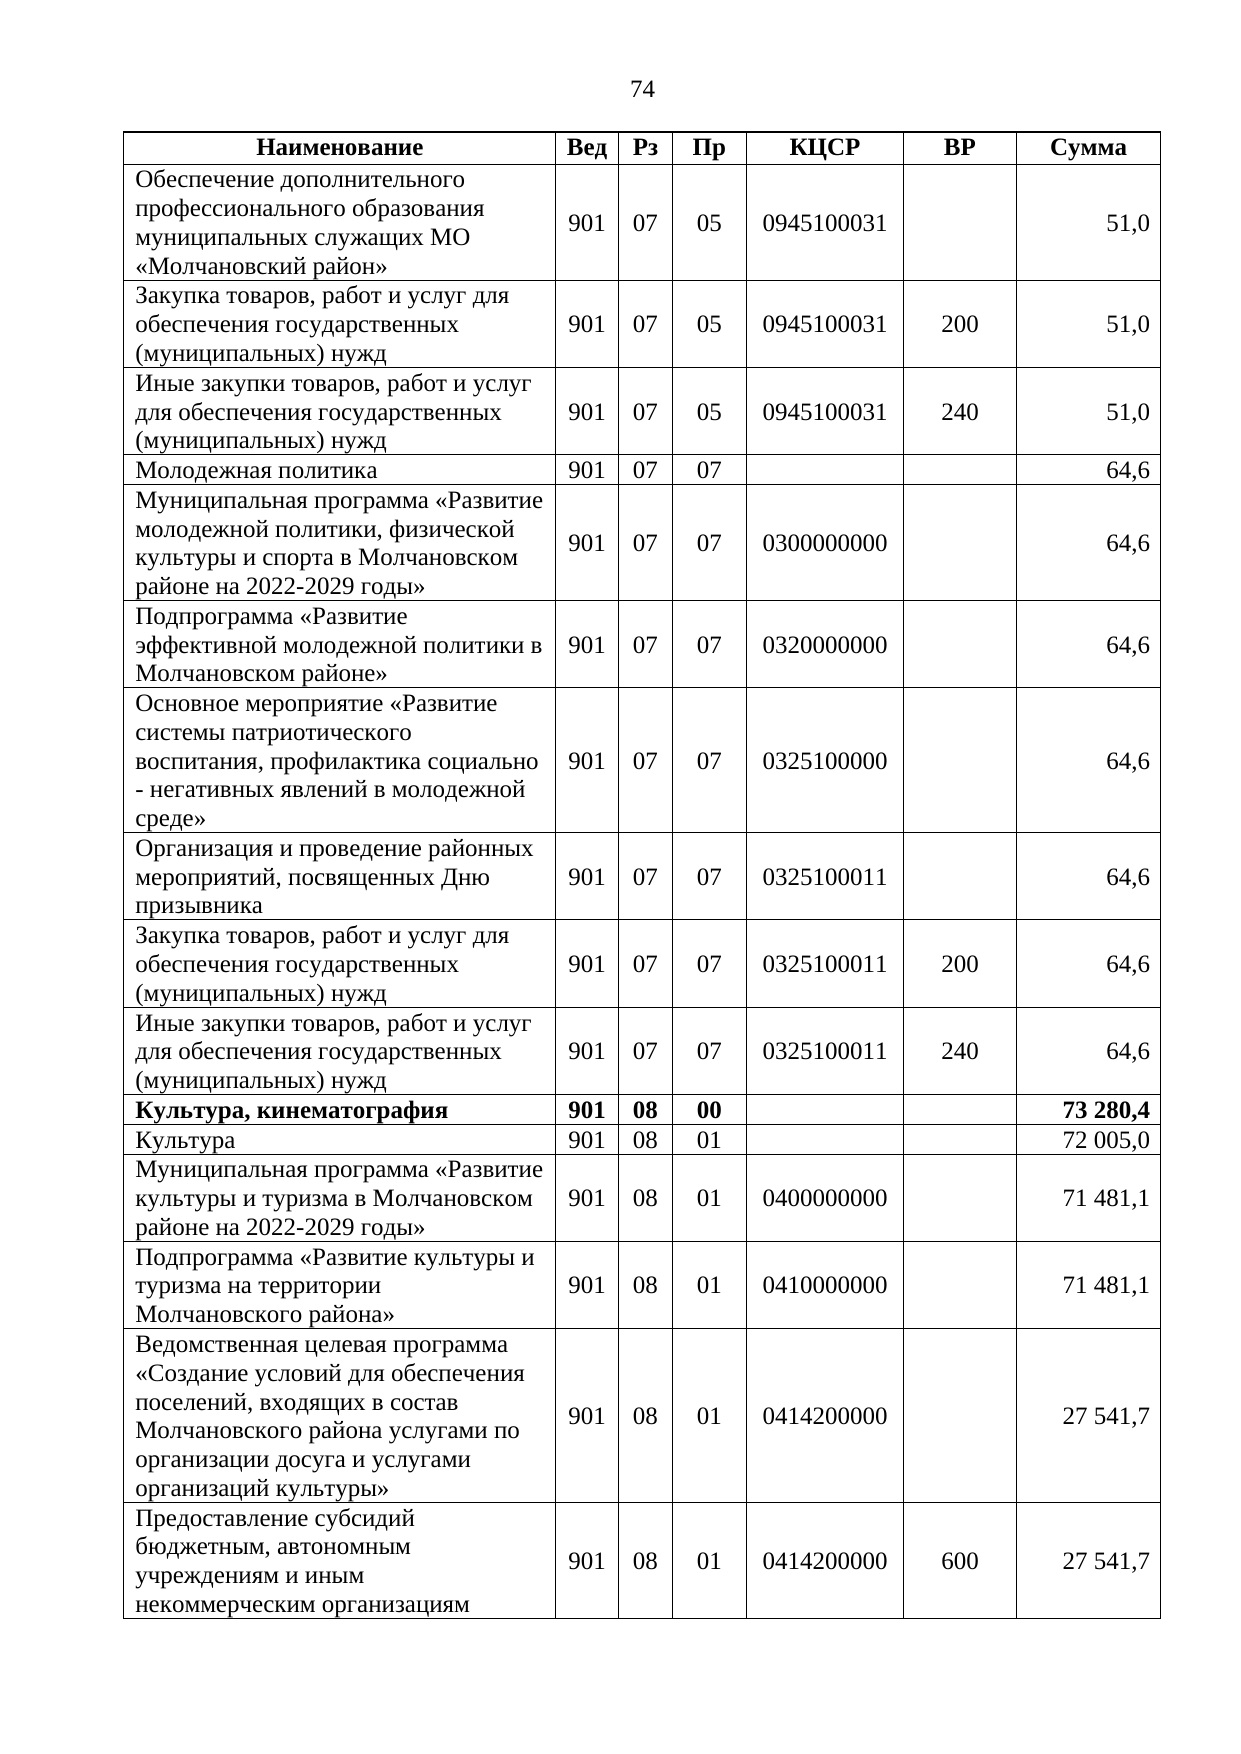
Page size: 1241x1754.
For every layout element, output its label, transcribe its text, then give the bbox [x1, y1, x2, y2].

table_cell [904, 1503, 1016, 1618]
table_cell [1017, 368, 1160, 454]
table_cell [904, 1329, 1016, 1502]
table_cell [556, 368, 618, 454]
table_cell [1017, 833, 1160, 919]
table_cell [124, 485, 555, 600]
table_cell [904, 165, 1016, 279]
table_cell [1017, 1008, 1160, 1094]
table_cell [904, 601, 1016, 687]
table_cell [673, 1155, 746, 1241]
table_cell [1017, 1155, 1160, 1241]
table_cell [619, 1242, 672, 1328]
table_header Пр [673, 133, 746, 163]
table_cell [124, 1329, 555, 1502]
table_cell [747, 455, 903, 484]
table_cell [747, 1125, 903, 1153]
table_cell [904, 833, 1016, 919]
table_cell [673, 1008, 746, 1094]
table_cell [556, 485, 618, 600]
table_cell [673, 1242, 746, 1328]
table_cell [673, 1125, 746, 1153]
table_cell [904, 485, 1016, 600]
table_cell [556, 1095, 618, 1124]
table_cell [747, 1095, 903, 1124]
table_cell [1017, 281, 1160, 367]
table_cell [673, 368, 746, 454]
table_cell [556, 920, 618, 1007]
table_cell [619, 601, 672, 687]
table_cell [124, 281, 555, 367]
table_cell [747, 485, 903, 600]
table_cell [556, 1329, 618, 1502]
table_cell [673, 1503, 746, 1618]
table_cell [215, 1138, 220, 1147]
table_header Вед [556, 133, 618, 163]
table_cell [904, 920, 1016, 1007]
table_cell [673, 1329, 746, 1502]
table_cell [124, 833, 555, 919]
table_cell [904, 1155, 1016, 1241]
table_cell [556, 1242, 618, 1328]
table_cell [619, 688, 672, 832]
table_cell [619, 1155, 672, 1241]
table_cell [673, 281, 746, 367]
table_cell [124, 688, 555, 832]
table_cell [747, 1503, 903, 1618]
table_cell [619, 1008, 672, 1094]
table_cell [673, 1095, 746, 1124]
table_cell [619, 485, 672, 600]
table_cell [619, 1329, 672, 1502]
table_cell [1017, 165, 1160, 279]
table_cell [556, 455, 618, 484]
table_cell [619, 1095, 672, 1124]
table_header Рз [619, 133, 672, 163]
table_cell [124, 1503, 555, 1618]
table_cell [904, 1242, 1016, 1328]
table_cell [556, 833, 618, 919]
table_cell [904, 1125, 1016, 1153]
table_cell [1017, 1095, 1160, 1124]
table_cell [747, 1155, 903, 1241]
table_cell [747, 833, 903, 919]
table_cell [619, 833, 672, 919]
table_header КЦСР [747, 133, 903, 163]
table_header Наименование [124, 133, 555, 163]
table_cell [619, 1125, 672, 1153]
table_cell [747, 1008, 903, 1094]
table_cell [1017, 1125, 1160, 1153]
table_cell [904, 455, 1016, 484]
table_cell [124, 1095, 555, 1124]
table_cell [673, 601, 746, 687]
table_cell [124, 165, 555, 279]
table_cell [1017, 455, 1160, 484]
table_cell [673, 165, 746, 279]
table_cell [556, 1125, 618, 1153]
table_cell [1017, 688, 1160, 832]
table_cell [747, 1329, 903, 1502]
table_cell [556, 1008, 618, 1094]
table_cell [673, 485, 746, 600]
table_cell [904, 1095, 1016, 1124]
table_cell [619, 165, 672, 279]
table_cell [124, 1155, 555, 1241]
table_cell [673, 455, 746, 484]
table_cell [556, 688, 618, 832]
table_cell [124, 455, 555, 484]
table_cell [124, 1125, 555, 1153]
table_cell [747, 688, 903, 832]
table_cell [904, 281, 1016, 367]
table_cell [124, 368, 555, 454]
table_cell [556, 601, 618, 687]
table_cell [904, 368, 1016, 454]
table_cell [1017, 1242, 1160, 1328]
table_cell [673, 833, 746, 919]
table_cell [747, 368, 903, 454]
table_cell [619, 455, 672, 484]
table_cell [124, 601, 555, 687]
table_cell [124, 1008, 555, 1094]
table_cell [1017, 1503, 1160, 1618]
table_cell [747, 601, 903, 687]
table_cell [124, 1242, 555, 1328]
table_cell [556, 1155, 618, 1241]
table_header Сумма [1017, 133, 1160, 163]
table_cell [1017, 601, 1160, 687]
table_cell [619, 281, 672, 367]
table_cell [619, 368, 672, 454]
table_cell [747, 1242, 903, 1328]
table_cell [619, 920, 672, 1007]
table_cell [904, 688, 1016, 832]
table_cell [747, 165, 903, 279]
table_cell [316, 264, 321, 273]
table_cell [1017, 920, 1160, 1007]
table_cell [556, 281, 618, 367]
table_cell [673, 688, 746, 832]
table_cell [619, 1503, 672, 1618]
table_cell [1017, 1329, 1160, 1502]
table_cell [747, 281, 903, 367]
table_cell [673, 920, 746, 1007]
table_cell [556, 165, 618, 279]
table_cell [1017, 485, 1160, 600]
table_header ВР [904, 133, 1016, 163]
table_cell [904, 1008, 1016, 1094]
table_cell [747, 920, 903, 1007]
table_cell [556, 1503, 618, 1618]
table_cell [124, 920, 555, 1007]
